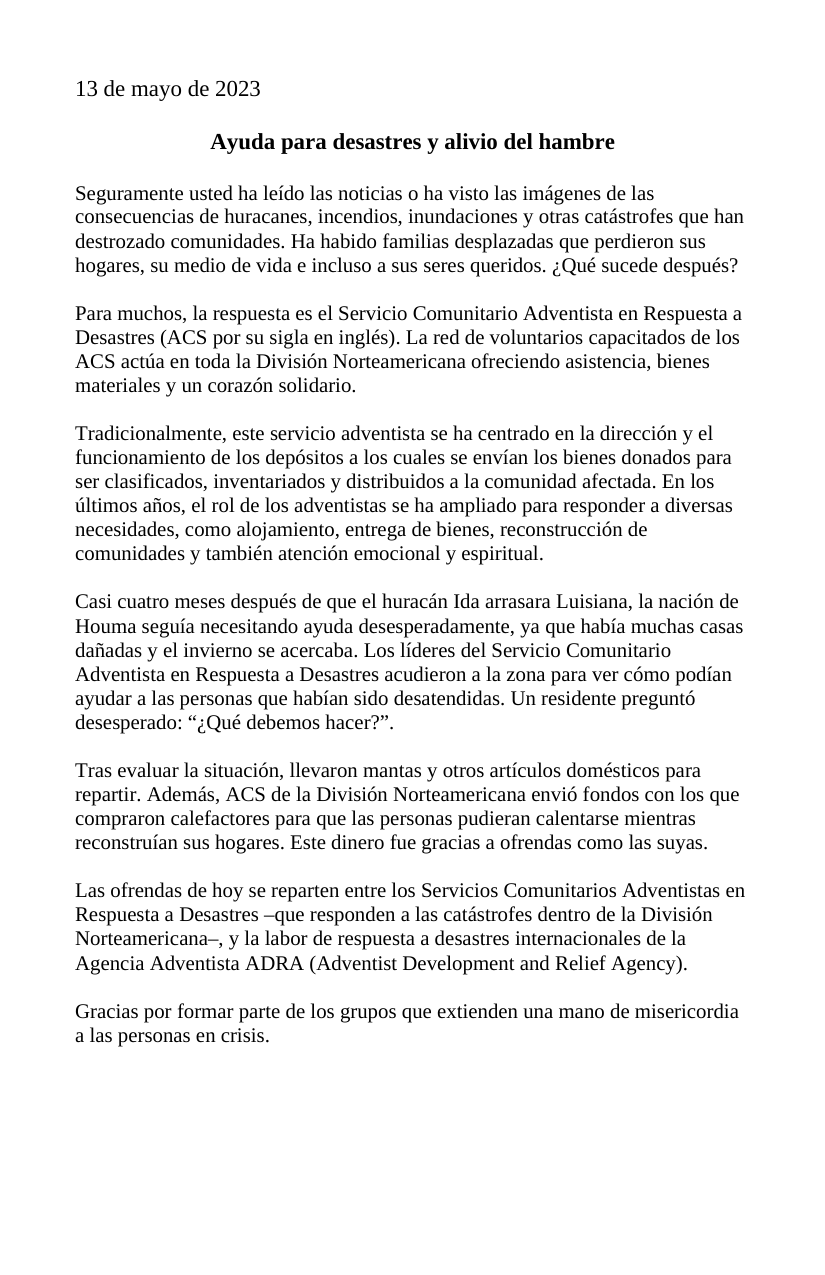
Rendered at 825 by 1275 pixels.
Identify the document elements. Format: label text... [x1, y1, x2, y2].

text Tras evaluar la situación, llevaron mantas y otros artículos domésticos para repartir. Además, ACS de la División Norteamericana envió fondos con los que compraron calefactores para que las personas pudieran calentarse mientras reconstruían sus hogares. Este dinero fue gracias a ofrendas como las suyas. [75, 758, 750, 854]
text Casi cuatro meses después de que el huracán Ida arrasara Luisiana, la nación de Houma seguía necesitando ayuda desesperadamente, ya que había muchas casas dañadas y el invierno se acercaba. Los líderes del Servicio Comunitario Adventista en Respuesta a Desastres acudieron a la zona para ver cómo podían ayudar a las personas que habían sido desatendidas. Un residente preguntó desesperado: “¿Qué debemos hacer?”. [75, 589, 750, 734]
text 13 de mayo de 2023 [75, 75, 750, 101]
text Gracias por formar parte de los grupos que extienden una mano de misericordia a las personas en crisis. [75, 998, 750, 1047]
text Tradicionalmente, este servicio adventista se ha centrado en la dirección y el funcionamiento de los depósitos a los cuales se envían los bienes donados para ser clasificados, inventariados y distribuidos a la comunidad afectada. En los últimos años, el rol de los adventistas se ha ampliado para responder a diversas necesidades, como alojamiento, entrega de bienes, reconstrucción de comunidades y también atención emocional y espiritual. [75, 421, 750, 565]
text Ayuda para desastres y alivio del hambre [75, 128, 750, 154]
text Seguramente usted ha leído las noticias o ha visto las imágenes de las consecuencias de huracanes, incendios, inundaciones y otras catástrofes que han destrozado comunidades. Ha habido familias desplazadas que perdieron sus hogares, su medio de vida e incluso a sus seres queridos. ¿Qué sucede después? [75, 180, 750, 277]
text Las ofrendas de hoy se reparten entre los Servicios Comunitarios Adventistas en Respuesta a Desastres –que responden a las catástrofes dentro de la División Norteamericana–, y la labor de respuesta a desastres internacionales de la Agencia Adventista ADRA (Adventist Development and Relief Agency). [75, 878, 750, 974]
text Para muchos, la respuesta es el Servicio Comunitario Adventista en Respuesta a Desastres (ACS por su sigla en inglés). La red de voluntarios capacitados de los ACS actúa en toda la División Norteamericana ofreciendo asistencia, bienes materiales y un corazón solidario. [75, 301, 750, 397]
